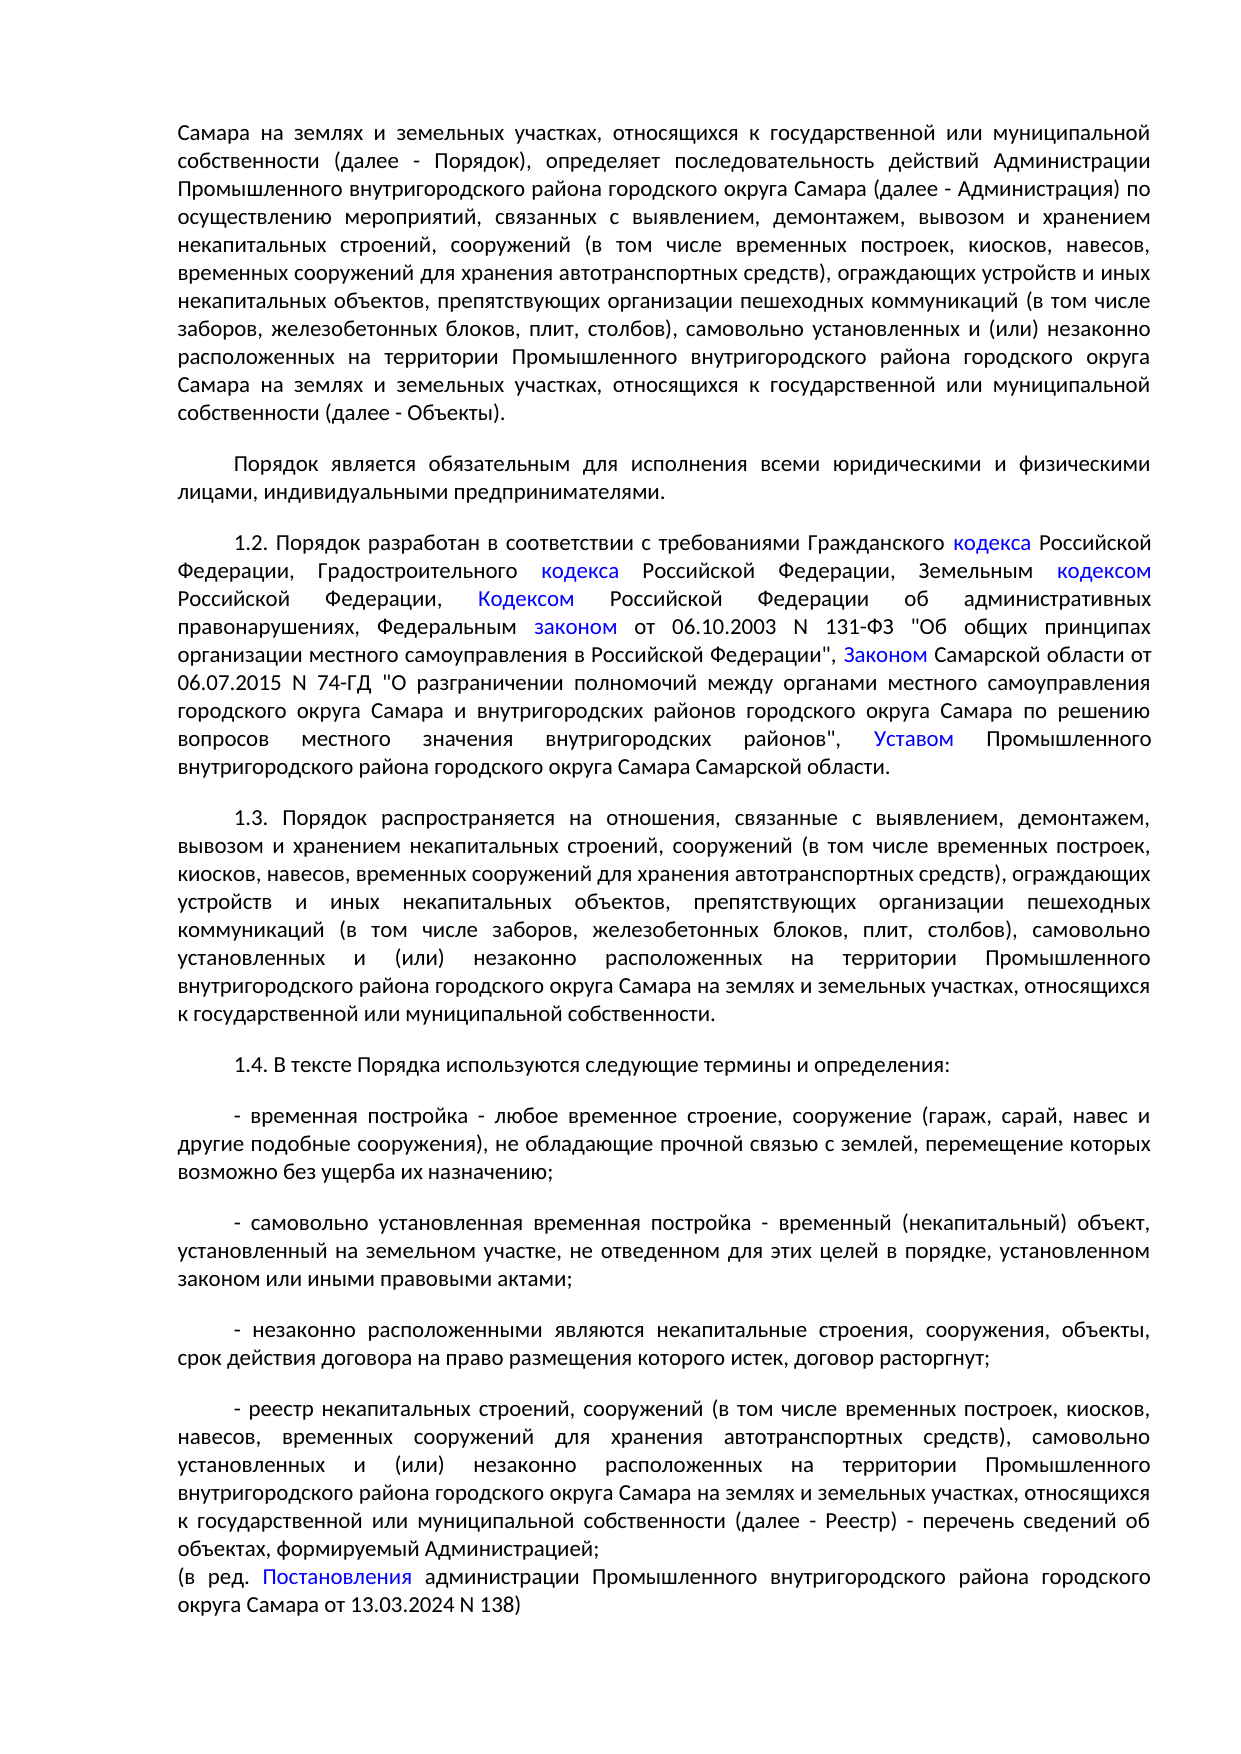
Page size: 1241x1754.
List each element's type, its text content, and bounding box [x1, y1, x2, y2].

text - временная постройка - любое временное строение, сооружение (гараж, сарай, навес и другие подобные сооружения), не обладающие прочной связью с землей, перемещение которых возможно без ущерба их назначению; [177, 1101, 1152, 1185]
text (в ред. Постановления администрации Промышленного внутригородского района городского округа Самара от 13.03.2024 N 138) [177, 1562, 1152, 1618]
text 1.4. В тексте Порядка используются следующие термины и определения: [177, 1050, 1152, 1078]
text - самовольно установленная временная постройка - временный (некапитальный) объект, установленный на земельном участке, не отведенном для этих целей в порядке, установленном законом или иными правовыми актами; [177, 1208, 1152, 1292]
text 1.3. Порядок распространяется на отношения, связанные с выявлением, демонтажем, вывозом и хранением некапитальных строений, сооружений (в том числе временных построек, киосков, навесов, временных сооружений для хранения автотранспортных средств), ограждающих устройств и иных некапитальных объектов, препятствующих организации пешеходных коммуникаций (в том числе заборов, железобетонных блоков, плит, столбов), самовольно установленных и (или) незаконно расположенных на территории Промышленного внутригородского района городского округа Самара на землях и земельных участках, относящихся к государственной или муниципальной собственности. [177, 803, 1152, 1027]
text - незаконно расположенными являются некапитальные строения, сооружения, объекты, срок действия договора на право размещения которого истек, договор расторгнут; [177, 1315, 1152, 1371]
text Порядок является обязательным для исполнения всеми юридическими и физическими лицами, индивидуальными предпринимателями. [177, 449, 1152, 505]
text - реестр некапитальных строений, сооружений (в том числе временных построек, киосков, навесов, временных сооружений для хранения автотранспортных средств), самовольно установленных и (или) незаконно расположенных на территории Промышленного внутригородского района городского округа Самара на землях и земельных участках, относящихся к государственной или муниципальной собственности (далее - Реестр) - перечень сведений об объектах, формируемый Администрацией; [177, 1394, 1152, 1562]
text 1.2. Порядок разработан в соответствии с требованиями Гражданского кодекса Российской Федерации, Градостроительного кодекса Российской Федерации, Земельным кодексом Российской Федерации, Кодексом Российской Федерации об административных правонарушениях, Федеральным законом от 06.10.2003 N 131-ФЗ "Об общих принципах организации местного самоуправления в Российской Федерации", Законом Самарской области от 06.07.2015 N 74-ГД "О разграничении полномочий между органами местного самоуправления городского округа Самара и внутригородских районов городского округа Самара по решению вопросов местного значения внутригородских районов", Уставом Промышленного внутригородского района городского округа Самара Самарской области. [177, 528, 1152, 780]
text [177, 118, 1152, 426]
